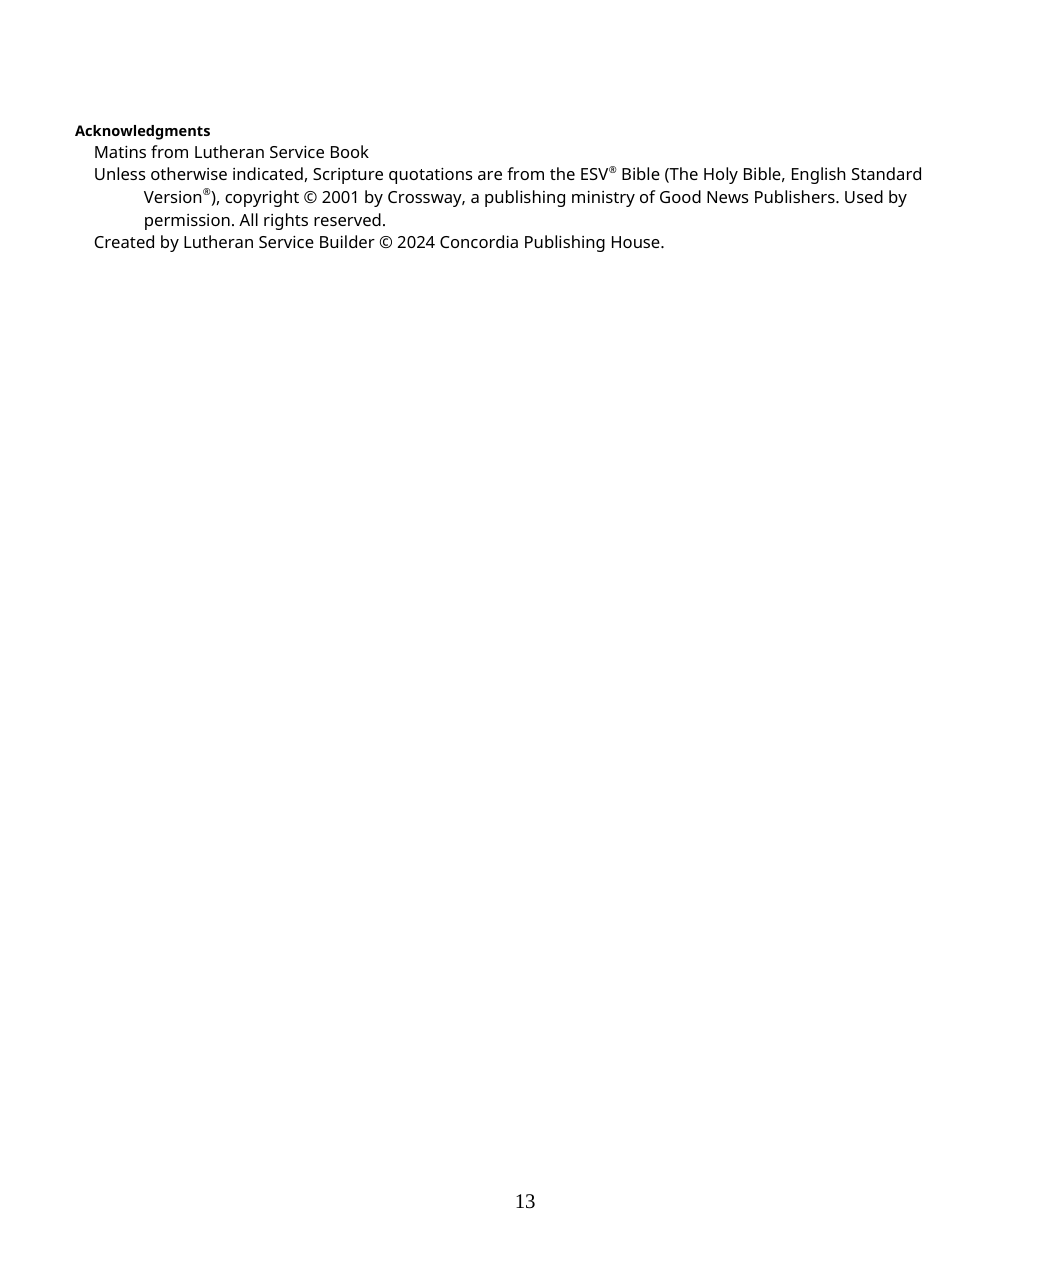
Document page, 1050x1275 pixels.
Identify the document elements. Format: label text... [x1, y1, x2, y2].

text Unless otherwise indicated, Scripture quotations are from the ESV® Bible (The Holy Bible, English Standard Version®), copyright © 2001 by Crossway, a publishing ministry of Good News Publishers. Used by permission. All rights reserved. [94, 163, 975, 231]
text Matins from Lutheran Service Book [94, 140, 975, 163]
text Acknowledgments [75, 120, 975, 140]
text Created by Lutheran Service Builder © 2024 Concordia Publishing House. [94, 231, 975, 254]
